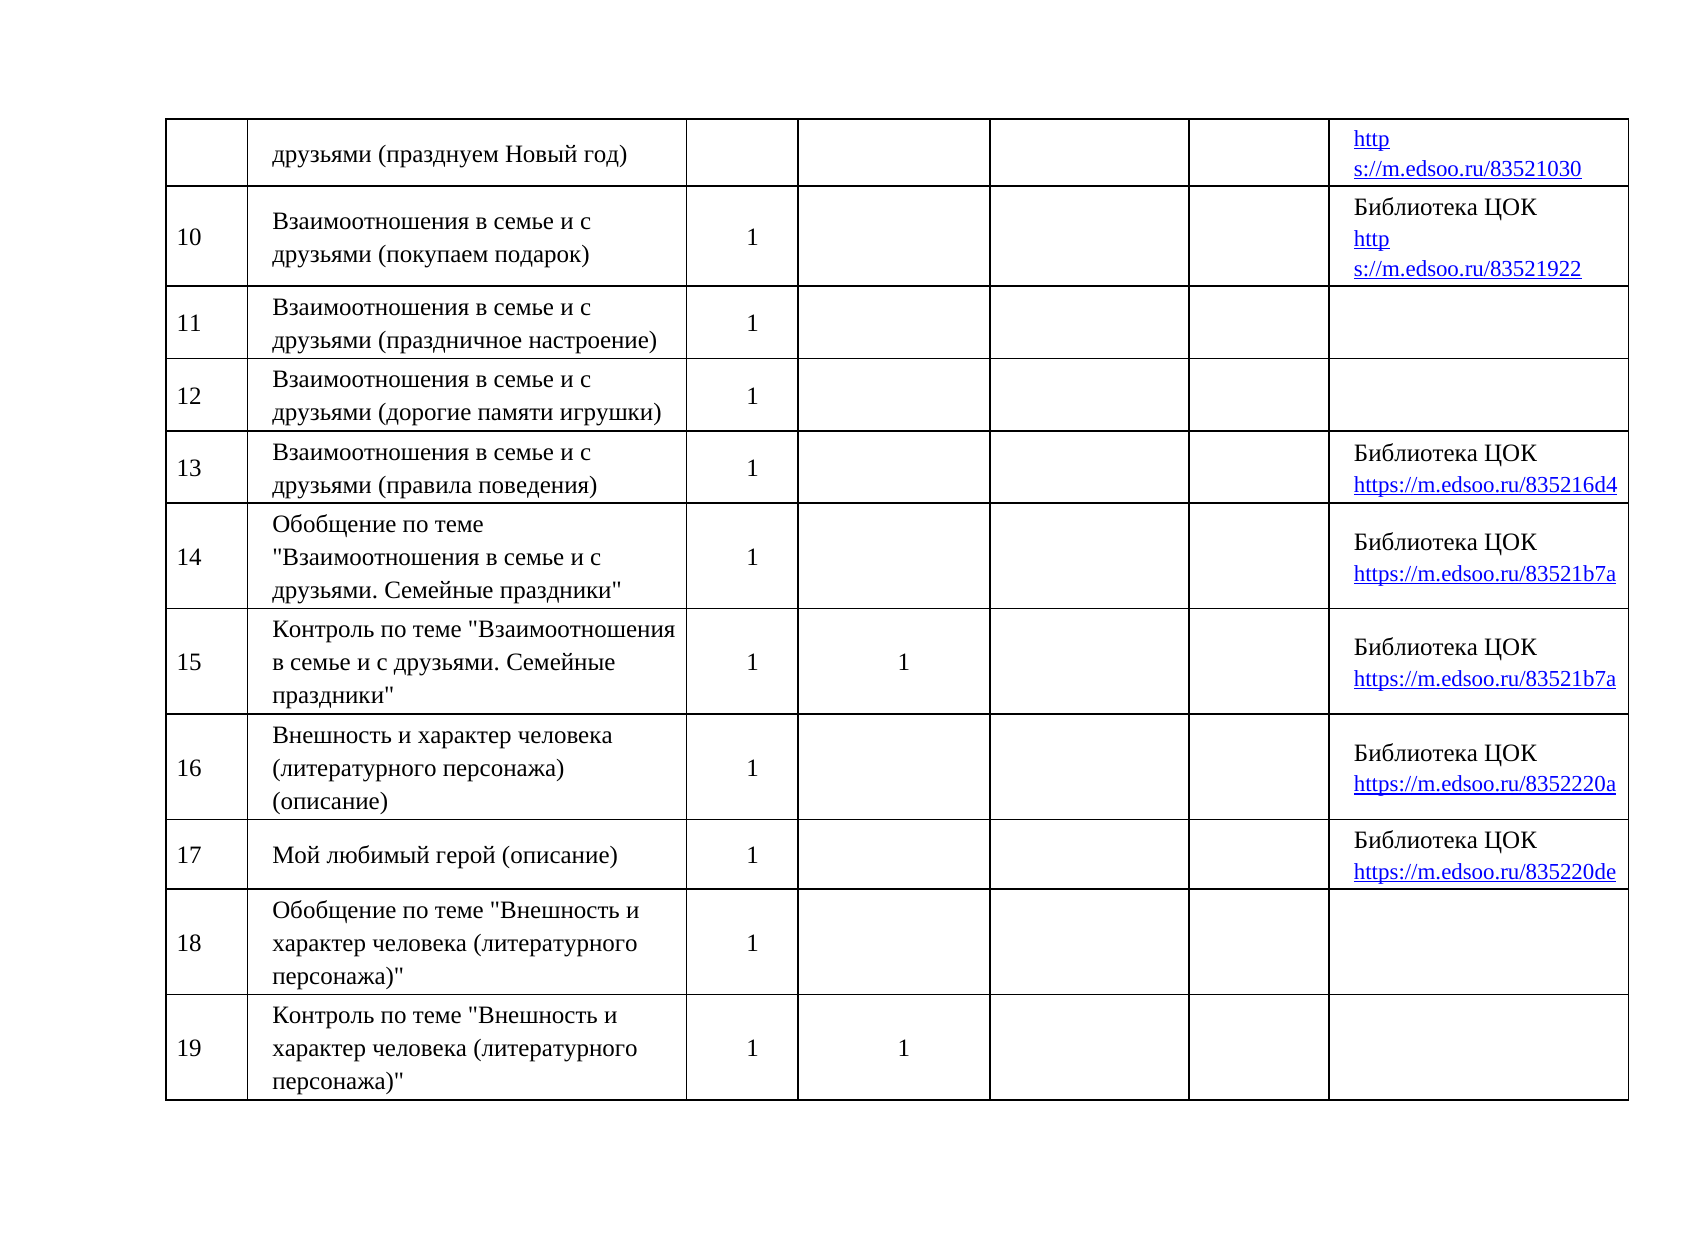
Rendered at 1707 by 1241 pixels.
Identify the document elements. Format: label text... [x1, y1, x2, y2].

table_cell 19 [167, 995, 247, 1099]
table_cell 1 [687, 715, 797, 818]
table_cell [991, 432, 1188, 502]
table_cell [1330, 890, 1628, 993]
table_cell [991, 359, 1188, 430]
table_cell [799, 715, 989, 818]
table_cell [991, 995, 1188, 1099]
table_cell [1330, 287, 1628, 357]
table_cell [799, 120, 989, 185]
table_cell Взаимоотношения в семье и с друзьями (правила поведения) [248, 432, 686, 502]
table_cell 14 [167, 504, 247, 608]
table_cell [991, 715, 1188, 818]
table_cell 1 [687, 120, 797, 185]
table_cell [1190, 187, 1328, 285]
table_cell [991, 820, 1188, 888]
table_cell Контроль по теме "Внешность и характер человека (литературного персонажа)" [248, 995, 686, 1099]
table_cell Мой любимый герой (описание) [248, 820, 686, 888]
table_cell 12 [167, 359, 247, 430]
table_cell 1 [687, 504, 797, 608]
table_cell 1 [687, 187, 797, 285]
table_cell Взаимоотношения в семье и с друзьями (праздничное настроение) [248, 287, 686, 357]
table_cell [1190, 432, 1328, 502]
table_cell Библиотека ЦОК https://m.edsoo.ru/83521922 [1330, 187, 1628, 285]
table_cell Обобщение по теме "Взаимоотношения в семье и с друзьями. Семейные праздники" [248, 504, 686, 608]
table_cell 9 [167, 120, 247, 185]
table_cell 13 [167, 432, 247, 502]
table_cell 17 [167, 820, 247, 888]
table_cell 18 [167, 890, 247, 993]
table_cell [248, 120, 686, 185]
table_cell 1 [687, 890, 797, 993]
table_cell Библиотека ЦОК https://m.edsoo.ru/835216d4 [1330, 432, 1628, 502]
table_cell Взаимоотношения в семье и с друзьями (дорогие памяти игрушки) [248, 359, 686, 430]
table_cell [1190, 820, 1328, 888]
table_cell [1190, 995, 1328, 1099]
table_cell 15 [167, 609, 247, 713]
table_cell Библиотека ЦОК https://m.edsoo.ru/83521b7a [1330, 609, 1628, 713]
table_cell 10 [167, 187, 247, 285]
table_cell [799, 432, 989, 502]
table_cell [991, 187, 1188, 285]
table_cell [1190, 287, 1328, 357]
table_cell 1 [799, 609, 989, 713]
table_cell [1190, 609, 1328, 713]
table_cell Контроль по теме "Взаимоотношения в семье и с друзьями. Семейные праздники" [248, 609, 686, 713]
table_cell 1 [687, 609, 797, 713]
table_cell Обобщение по теме "Внешность и характер человека (литературного персонажа)" [248, 890, 686, 993]
table_cell [799, 890, 989, 993]
table_cell Библиотека ЦОК https://m.edsoo.ru/835220de [1330, 820, 1628, 888]
table_cell [799, 504, 989, 608]
table_cell 1 [687, 995, 797, 1099]
table_cell Внешность и характер человека (литературного персонажа) (описание) [248, 715, 686, 818]
table_cell 1 [687, 432, 797, 502]
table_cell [1330, 120, 1628, 185]
table_cell [1190, 715, 1328, 818]
table_cell [1330, 995, 1628, 1099]
table_cell [1190, 120, 1328, 185]
table_cell 1 [687, 820, 797, 888]
table_cell [1330, 359, 1628, 430]
table_cell 11 [167, 287, 247, 357]
table_cell [991, 890, 1188, 993]
table_cell [1190, 359, 1328, 430]
table_cell [1190, 504, 1328, 608]
table_cell [799, 187, 989, 285]
table_cell [991, 609, 1188, 713]
table_cell 1 [687, 287, 797, 357]
table_cell Библиотека ЦОК https://m.edsoo.ru/8352220a [1330, 715, 1628, 818]
table_cell [799, 359, 989, 430]
table_cell [799, 820, 989, 888]
table_cell [1190, 890, 1328, 993]
table_cell [991, 287, 1188, 357]
table_cell 1 [687, 359, 797, 430]
table_cell [799, 287, 989, 357]
table_cell Библиотека ЦОК https://m.edsoo.ru/83521b7a [1330, 504, 1628, 608]
table_cell 1 [799, 995, 989, 1099]
table_cell 16 [167, 715, 247, 818]
table_cell [991, 120, 1188, 185]
table_cell [991, 504, 1188, 608]
table_cell Взаимоотношения в семье и с друзьями (покупаем подарок) [248, 187, 686, 285]
